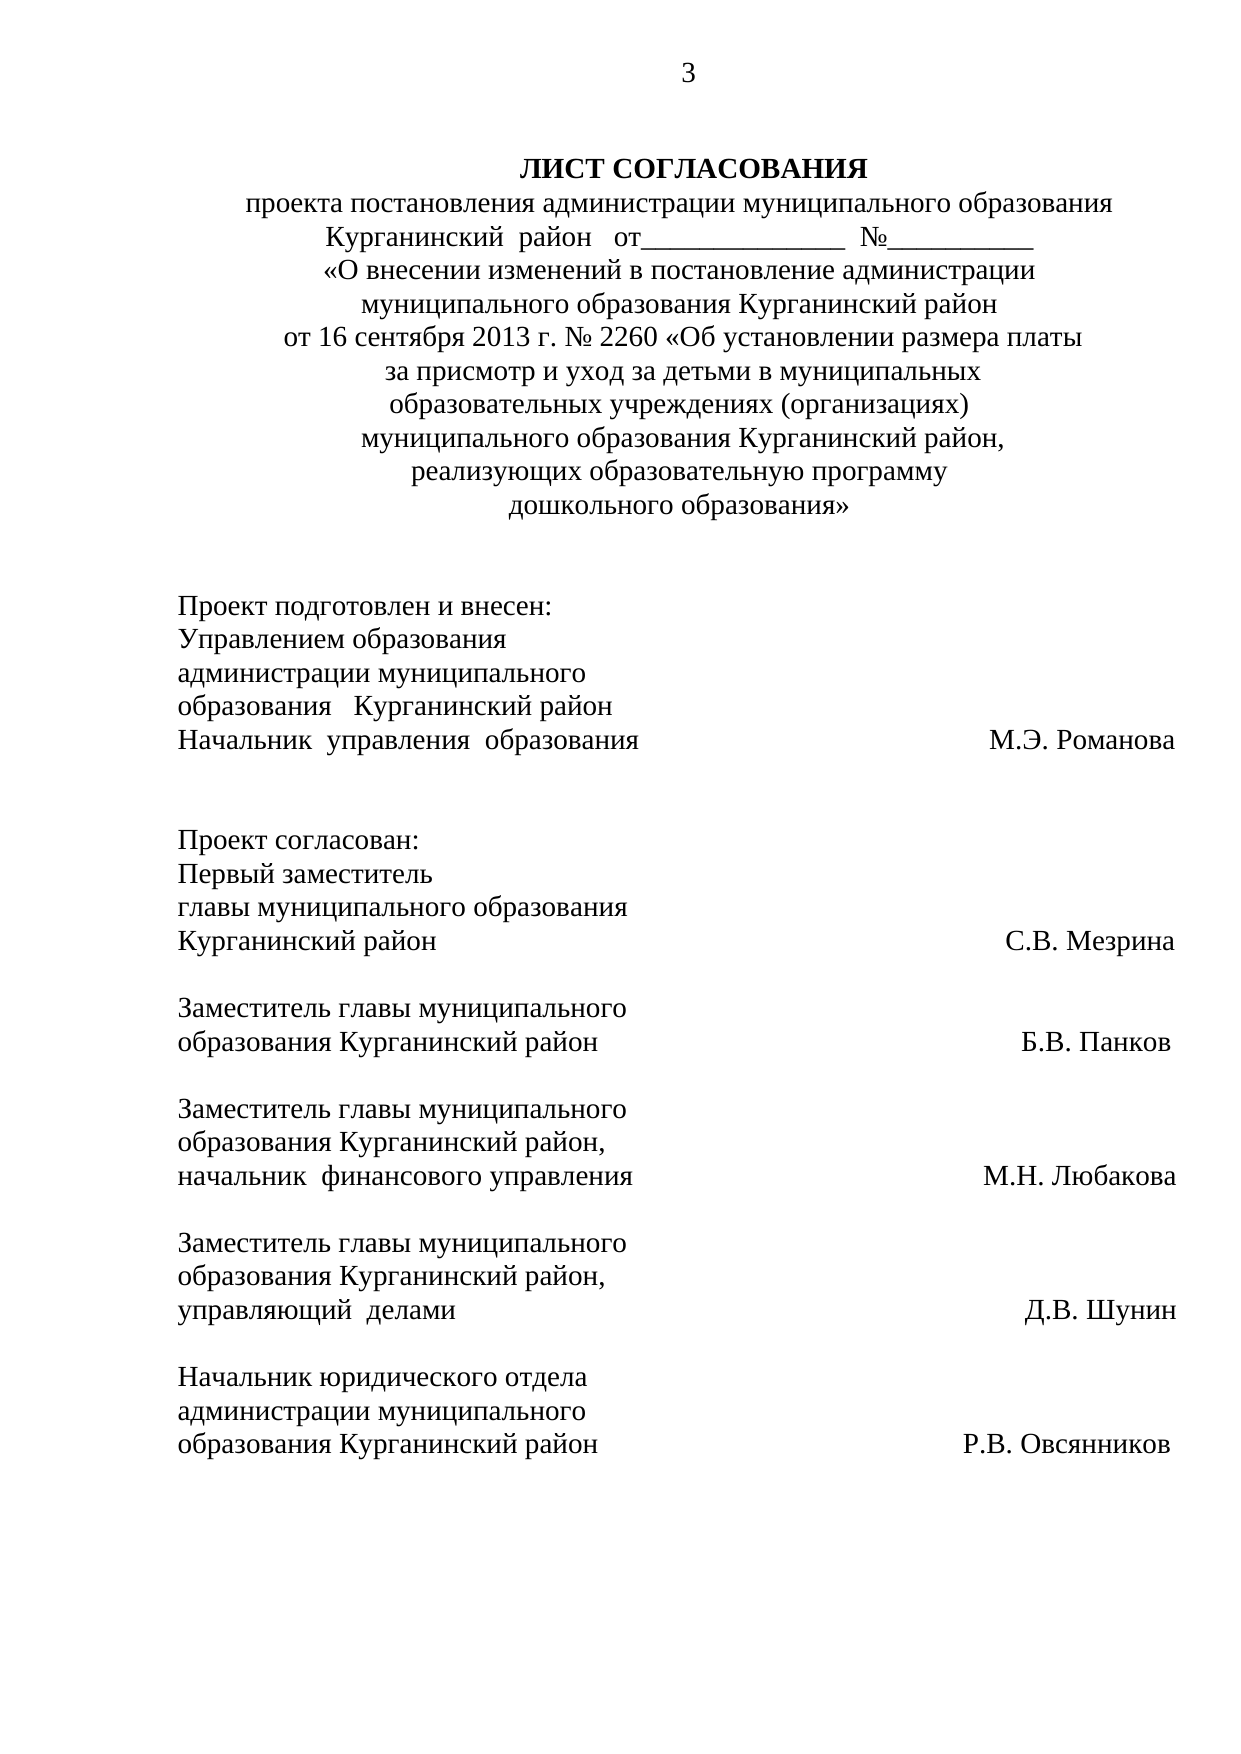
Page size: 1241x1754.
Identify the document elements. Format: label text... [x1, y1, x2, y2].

text Заместитель главы муниципального [177, 1225, 1178, 1258]
text Начальник юридического отдела [177, 1359, 1178, 1393]
text дошкольного образования» [177, 487, 1181, 521]
text проекта постановления администрации муниципального образования Курганинский район от______________ №__________ [177, 185, 1181, 252]
text Заместитель главы муниципального [177, 990, 1178, 1024]
text образования Курганинский район, [177, 1258, 1178, 1292]
text образования Курганинский район Р.В. Овсянников [177, 1426, 1178, 1460]
text администрации муниципального [177, 655, 1181, 688]
text главы муниципального образования [177, 889, 1178, 923]
text Первый заместитель [177, 856, 1178, 889]
text «О внесении изменений в постановление администрации [177, 252, 1181, 286]
text муниципального образования Курганинский район, [177, 420, 1181, 453]
text Курганинский район С.В. Мезрина [177, 923, 1178, 957]
text Управлением образования [177, 621, 1181, 655]
text начальник финансового управления М.Н. Любакова [177, 1158, 1178, 1191]
text от 16 сентября 2013 г. № 2260 «Об установлении размера платы [177, 319, 1181, 353]
text муниципального образования Курганинский район [177, 286, 1181, 319]
text администрации муниципального [177, 1393, 1178, 1426]
text управляющий делами Д.В. Шунин [177, 1292, 1178, 1326]
text образования Курганинский район Б.В. Панков [177, 1024, 1178, 1057]
text образования Курганинский район, [177, 1124, 1178, 1158]
text образования Курганинский район [177, 688, 1181, 722]
text Проект согласован: [177, 822, 1178, 856]
text Начальник управления образования М.Э. Романова [177, 722, 1181, 755]
text ЛИСТ СОГЛАСОВАНИЯ [177, 152, 1181, 185]
text Проект подготовлен и внесен: [177, 588, 1181, 621]
text реализующих образовательную программу [177, 453, 1181, 487]
text за присмотр и уход за детьми в муниципальных [177, 353, 1181, 386]
text Заместитель главы муниципального [177, 1091, 1178, 1124]
text образовательных учреждениях (организациях) [177, 386, 1181, 420]
